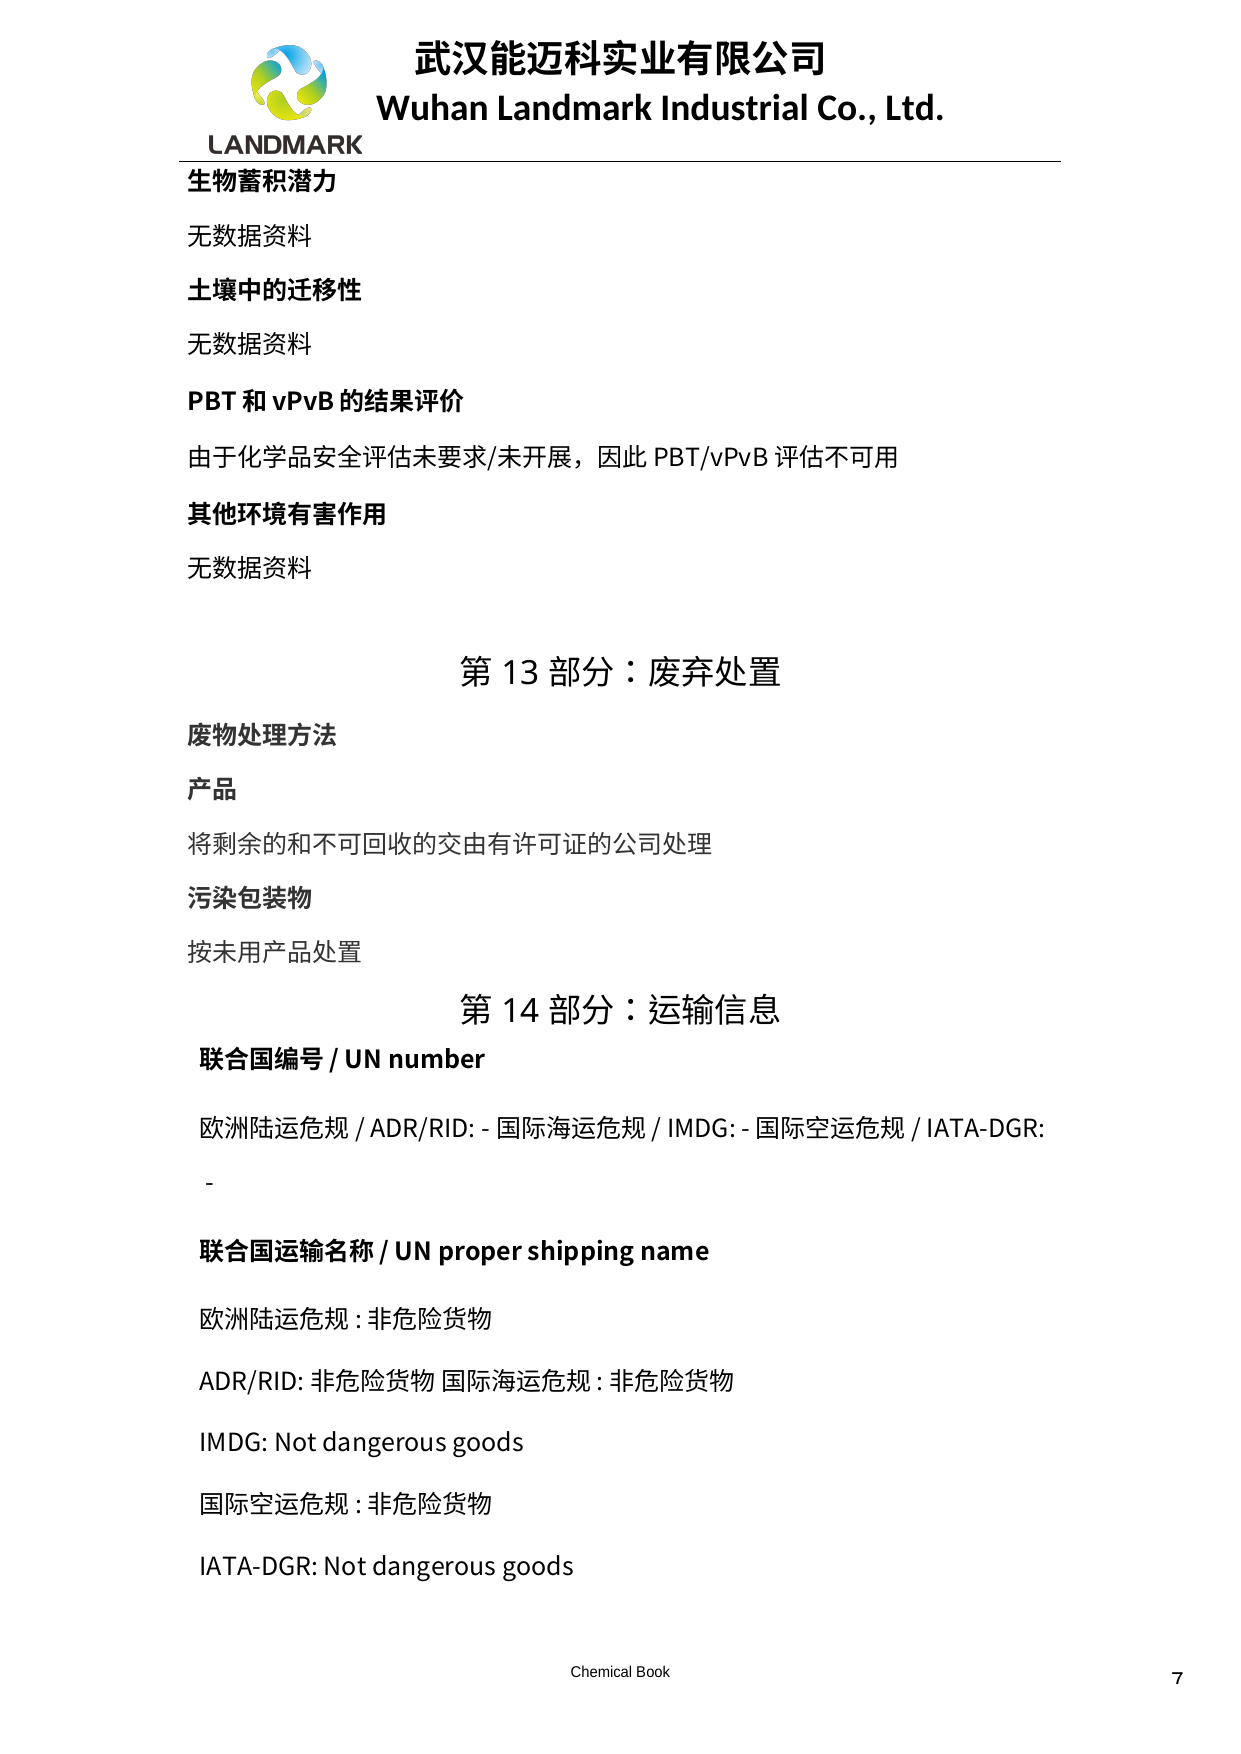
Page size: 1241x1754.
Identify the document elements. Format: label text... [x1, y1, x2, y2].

text 无数据资料 [187, 325, 1053, 361]
subtitle 土壤中的迁移性 [187, 271, 1053, 307]
text 欧洲陆运危规 : 非危险货物 [199, 1299, 1053, 1336]
text 第 14 部分：运输信息 [187, 987, 1053, 1033]
text 由于化学品安全评估未要求/未开展，因此 PBT/vPvB 评估不可用 [187, 438, 1053, 474]
subtitle IATA-DGR: Not dangerous goods [199, 1546, 1053, 1583]
text ADR/RID: 非危险货物 国际海运危规 : 非危险货物 [199, 1361, 1053, 1397]
text 无数据资料 [187, 216, 1053, 252]
picture [209, 45, 363, 154]
text 联合国编号 / UN number [199, 1039, 1053, 1076]
subtitle IMDG: Not dangerous goods [199, 1423, 1053, 1459]
text 国际空运危规 : 非危险货物 [199, 1485, 1053, 1521]
text 将剩余的和不可回收的交由有许可证的公司处理 [187, 824, 1053, 860]
text 废物处理方法 [187, 715, 1053, 752]
text PBT和vPvB的结果评价 [187, 381, 1053, 418]
text 欧洲陆运危规 / ADR/RID: - 国际海运危规 / IMDG: - 国际空运危规 / IATA-DGR: - [199, 1108, 1053, 1199]
text 无数据资料 [187, 549, 1053, 585]
subtitle 生物蓄积潜力 [187, 162, 1053, 198]
text 按未用产品处置 [187, 933, 1053, 969]
text 联合国运输名称 / UN proper shipping name [199, 1231, 1053, 1267]
text 第 13 部分：废弃处置 [187, 648, 1053, 694]
text 污染包装物 [187, 878, 1053, 915]
text 其他环境有害作用 [187, 494, 1053, 531]
text 产品 [187, 770, 1053, 806]
